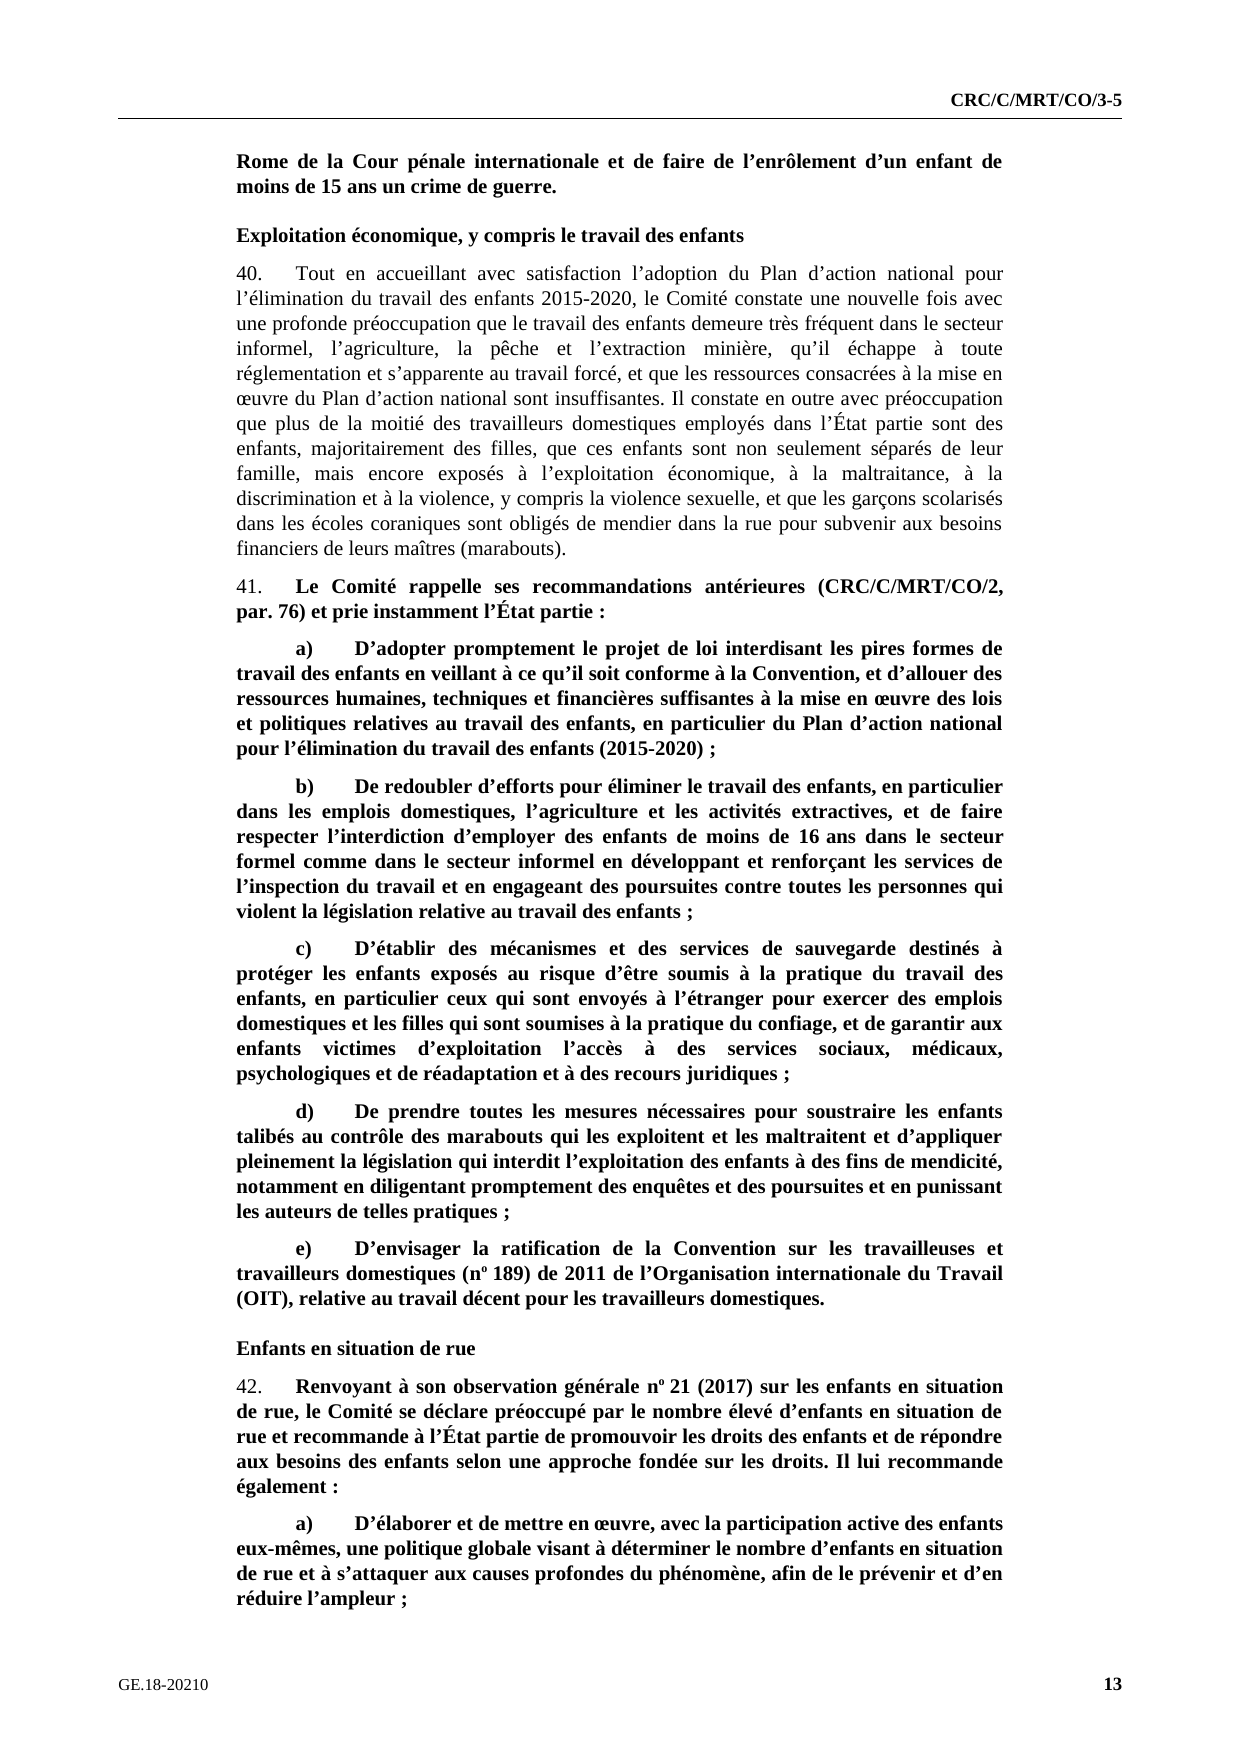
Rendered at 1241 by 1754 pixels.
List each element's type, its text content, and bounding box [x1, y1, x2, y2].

text a) D’élaborer et de mettre en œuvre, avec la participation active des enfants eux-mêmes, une politique globale visant à déterminer le nombre d’enfants en situation de rue et à s’attaquer aux causes profondes du phénomène, afin de le prévenir et d’en réduire l’ampleur ; [236, 1510, 1004, 1610]
text d) De prendre toutes les mesures nécessaires pour soustraire les enfants talibés au contrôle des marabouts qui les exploitent et les maltraitent et d’appliquer pleinement la législation qui interdit l’exploitation des enfants à des fins de mendicité, notamment en diligentant promptement des enquêtes et des poursuites et en punissant les auteurs de telles pratiques ; [236, 1098, 1004, 1223]
text Exploitation économique, y compris le travail des enfants [118, 223, 1004, 248]
text c) D’établir des mécanismes et des services de sauvegarde destinés à protéger les enfants exposés au risque d’être soumis à la pratique du travail des enfants, en particulier ceux qui sont envoyés à l’étranger pour exercer des emplois domestiques et les filles qui sont soumises à la pratique du confiage, et de garantir aux enfants victimes d’exploitation l’accès à des services sociaux, médicaux, psychologiques et de réadaptation et à des recours juridiques ; [236, 935, 1004, 1085]
text 42. Renvoyant à son observation générale no 21 (2017) sur les enfants en situation de rue, le Comité se déclare préoccupé par le nombre élevé d’enfants en situation de rue et recommande à l’État partie de promouvoir les droits des enfants et de répondre aux besoins des enfants selon une approche fondée sur les droits. Il lui recommande également : [236, 1373, 1004, 1498]
text b) De redoubler d’efforts pour éliminer le travail des enfants, en particulier dans les emplois domestiques, l’agriculture et les activités extractives, et de faire respecter l’interdiction d’employer des enfants de moins de 16 ans dans le secteur formel comme dans le secteur informel en développant et renforçant les services de l’inspection du travail et en engageant des poursuites contre toutes les personnes qui violent la législation relative au travail des enfants ; [236, 773, 1004, 923]
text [236, 148, 1004, 198]
text 40. Tout en accueillant avec satisfaction l’adoption du Plan d’action national pour l’élimination du travail des enfants 2015-2020, le Comité constate une nouvelle fois avec une profonde préoccupation que le travail des enfants demeure très fréquent dans le secteur informel, l’agriculture, la pêche et l’extraction minière, qu’il échappe à toute réglementation et s’apparente au travail forcé, et que les ressources consacrées à la mise en œuvre du Plan d’action national sont insuffisantes. Il constate en outre avec préoccupation que plus de la moitié des travailleurs domestiques employés dans l’État partie sont des enfants, majoritairement des filles, que ces enfants sont non seulement séparés de leur famille, mais encore exposés à l’exploitation économique, à la maltraitance, à la discrimination et à la violence, y compris la violence sexuelle, et que les garçons scolarisés dans les écoles coraniques sont obligés de mendier dans la rue pour subvenir aux besoins financiers de leurs maîtres (marabouts). [236, 260, 1004, 560]
text 41. Le Comité rappelle ses recommandations antérieures (CRC/C/MRT/CO/2, par. 76) et prie instamment l’État partie : [236, 573, 1004, 623]
text Enfants en situation de rue [118, 1335, 1004, 1360]
text a) D’adopter promptement le projet de loi interdisant les pires formes de travail des enfants en veillant à ce qu’il soit conforme à la Convention, et d’allouer des ressources humaines, techniques et financières suffisantes à la mise en œuvre des lois et politiques relatives au travail des enfants, en particulier du Plan d’action national pour l’élimination du travail des enfants (2015-2020) ; [236, 635, 1004, 760]
text e) D’envisager la ratification de la Convention sur les travailleuses et travailleurs domestiques (no 189) de 2011 de l’Organisation internationale du Travail (OIT), relative au travail décent pour les travailleurs domestiques. [236, 1235, 1004, 1310]
